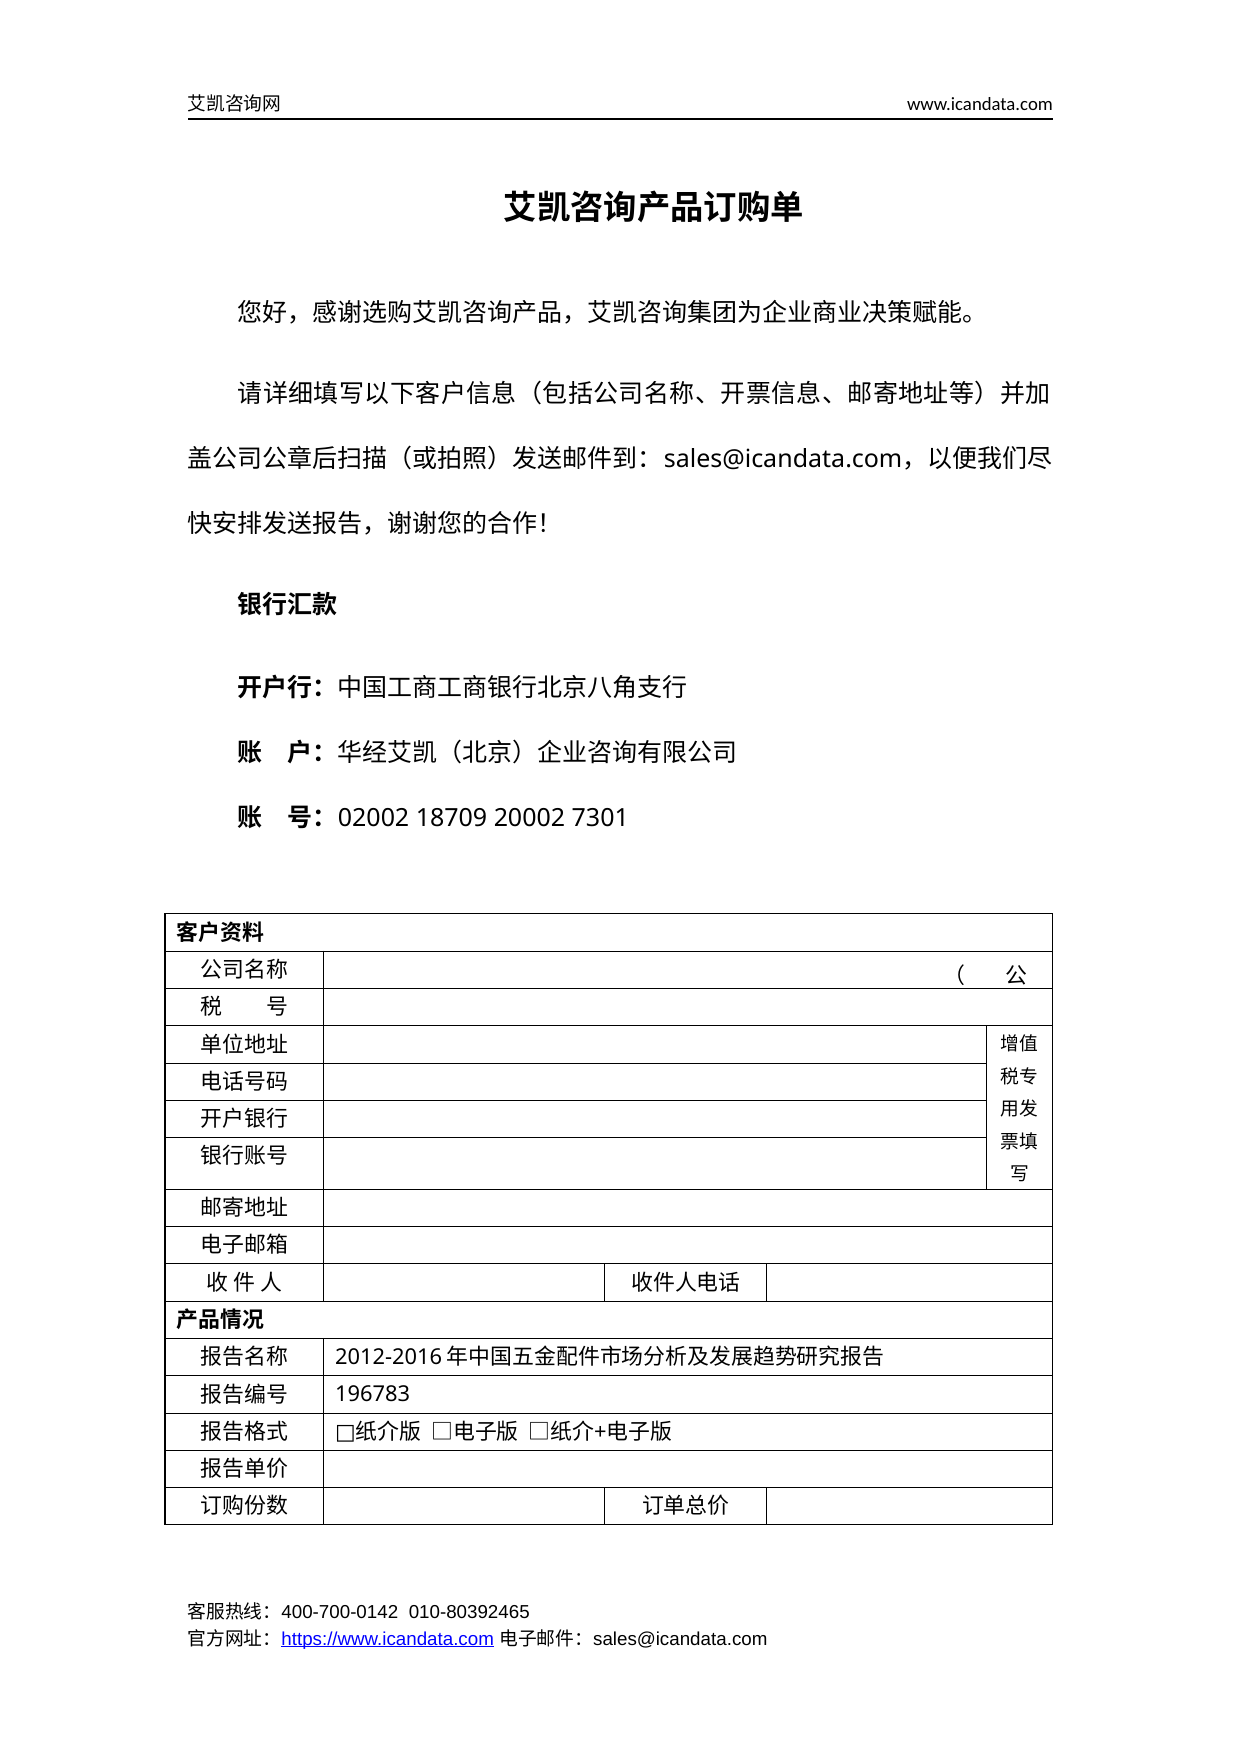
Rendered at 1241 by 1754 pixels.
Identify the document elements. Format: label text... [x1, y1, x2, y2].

table_cell □纸介版 □电子版 □纸介+电子版 [324, 1414, 1052, 1450]
table_cell [324, 1190, 1052, 1226]
table_cell [324, 1451, 1052, 1487]
table_cell 收件人电话 [605, 1264, 766, 1301]
table_cell 电子邮箱 [166, 1227, 323, 1263]
table_cell 银行账号 [166, 1138, 323, 1189]
table_cell [767, 1264, 1052, 1301]
table_cell [324, 1227, 1052, 1263]
text 开户行：中国工商工商银行北京八角支行 [187, 653, 1053, 718]
text 您好，感谢选购艾凯咨询产品，艾凯咨询集团为企业商业决策赋能。 [187, 278, 1053, 343]
table_cell 报告格式 [166, 1414, 323, 1450]
table_cell 开户银行 [166, 1101, 323, 1137]
table_cell [324, 1026, 986, 1062]
table_cell [324, 1101, 986, 1137]
table_cell 报告名称 [166, 1339, 323, 1375]
table_cell 单位地址 [166, 1026, 323, 1062]
table_cell 产品情况 [166, 1302, 1052, 1338]
table_cell [324, 989, 1052, 1025]
table_cell [324, 1264, 604, 1301]
table_cell 报告编号 [166, 1376, 323, 1412]
text 艾凯咨询产品订购单 [187, 172, 1053, 237]
table_cell 税 号 [166, 989, 323, 1025]
table_cell 电话号码 [166, 1064, 323, 1100]
table_cell 报告单价 [166, 1451, 323, 1487]
table_cell 订购份数 [166, 1488, 323, 1524]
table_cell [324, 952, 1052, 988]
text 银行汇款 [187, 570, 1053, 635]
table_cell 196783 [324, 1376, 1052, 1412]
table_header 客户资料 [166, 914, 1052, 951]
table_cell 收 件 人 [166, 1264, 323, 1301]
table_cell 2012-2016年中国五金配件市场分析及发展趋势研究报告 [324, 1339, 1052, 1375]
text 账 户：华经艾凯（北京）企业咨询有限公司 [187, 718, 1053, 783]
table_cell 订单总价 [605, 1488, 766, 1524]
table_cell 公司名称 [166, 952, 323, 988]
table_cell [324, 1064, 986, 1100]
text 请详细填写以下客户信息（包括公司名称、开票信息、邮寄地址等）并加盖公司公章后扫描（或拍照）发送邮件到：sales@icandata.com，以便我们尽快安排发送报告，谢谢您的合作！ [187, 359, 1053, 554]
table_cell [324, 1488, 604, 1524]
text 账 号：02002 18709 20002 7301 [187, 783, 1053, 848]
table_cell [324, 1138, 986, 1189]
table_cell 增值税专用发票填写 [987, 1026, 1052, 1189]
table_cell [767, 1488, 1052, 1524]
table_cell 邮寄地址 [166, 1190, 323, 1226]
